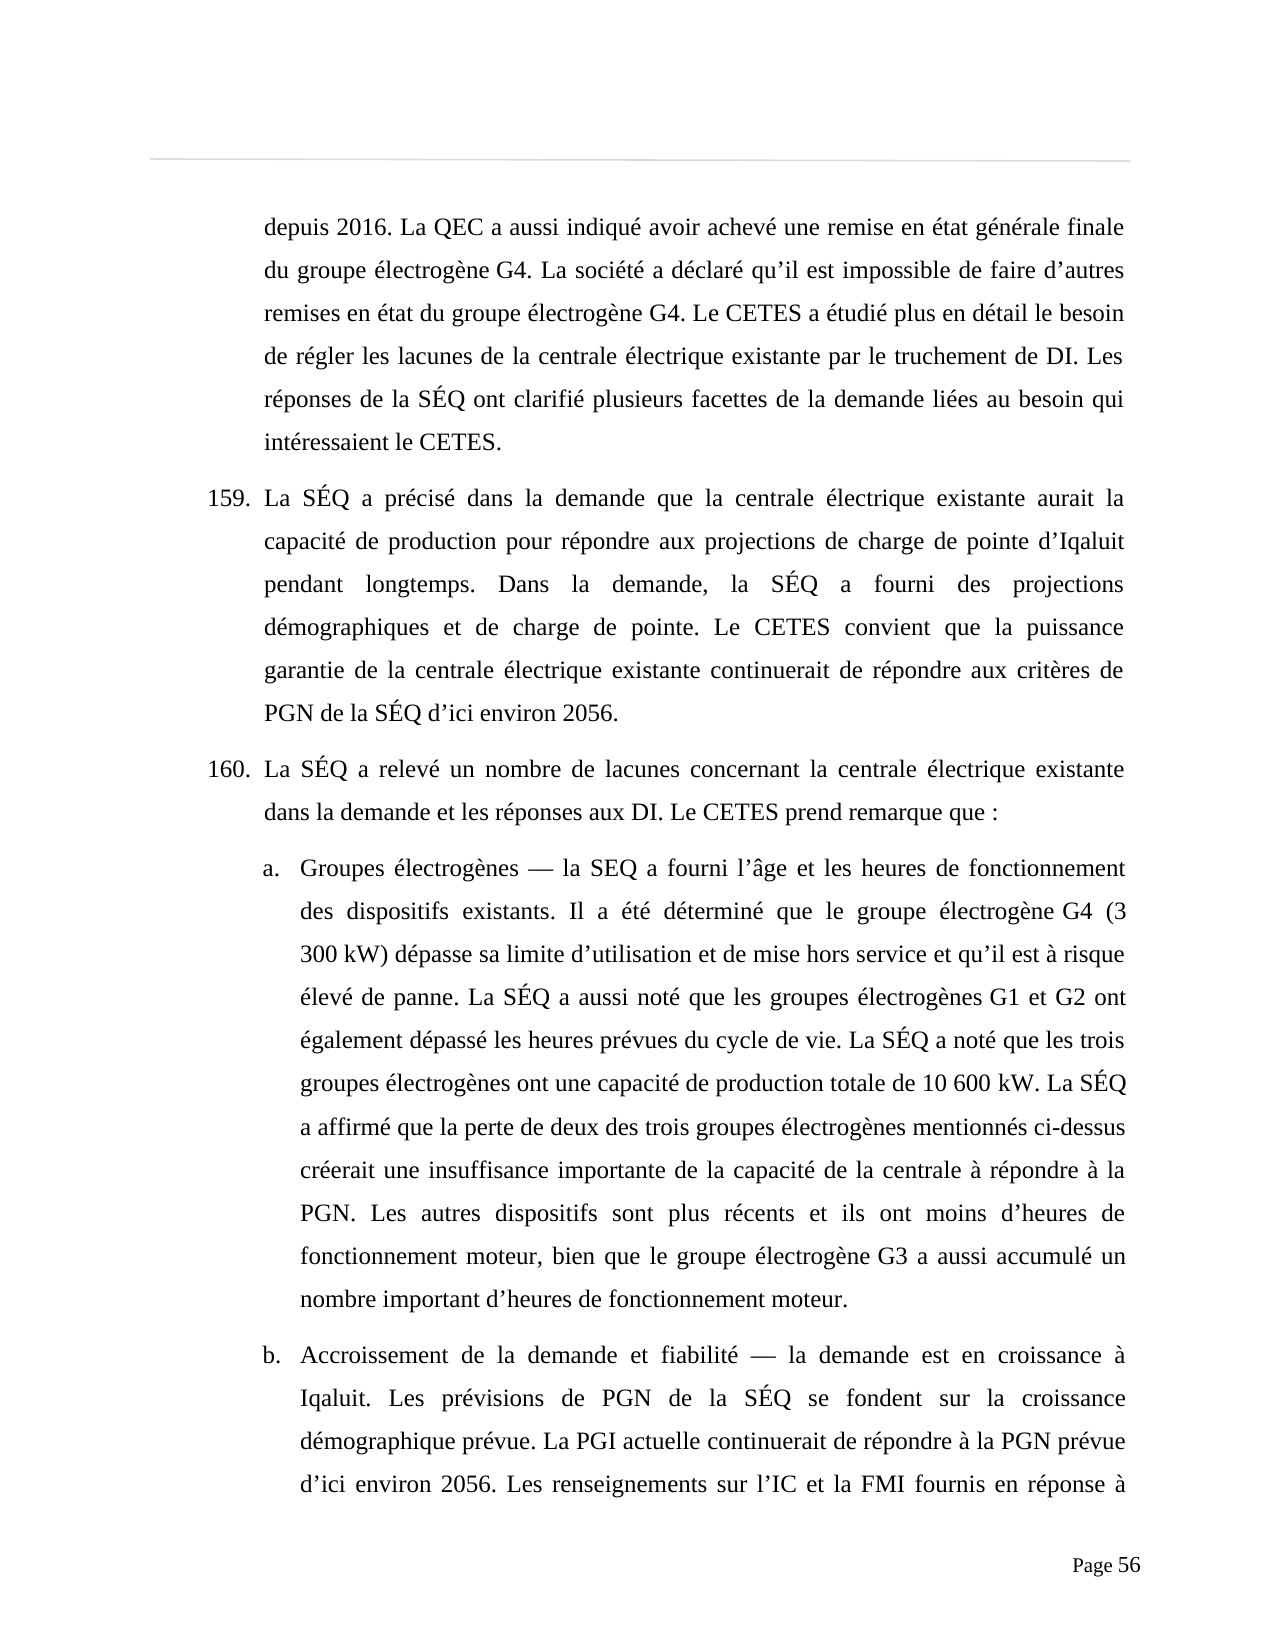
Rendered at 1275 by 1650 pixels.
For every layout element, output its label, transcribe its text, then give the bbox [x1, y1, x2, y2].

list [262, 1340, 1126, 1498]
list Groupes électrogènes — la SEQ a fourni l’âge et les heures de fonctionnement des dispositifs existants. Il a été déterminé que le groupe électrogène G4 (3 300 kW) dépasse sa limite d’utilisation et de mise hors service et qu’il est à risque élevé de panne. La SÉQ a aussi noté que les groupes électrogènes G1 et G2 ont également dépassé les heures prévues du cycle de vie. La SÉQ a noté que les trois groupes électrogènes ont une capacité de production totale de 10 600 kW. La SÉQ a affirmé que la perte de deux des trois groupes électrogènes mentionnés ci-dessus créerait une insuffisance importante de la capacité de la centrale à répondre à la PGN. Les autres dispositifs sont plus récents et ils ont moins d’heures de fonctionnement moteur, bien que le groupe électrogène G3 a aussi accumulé un nombre important d’heures de fonctionnement moteur. [262, 853, 1126, 1313]
text La SÉQ a relevé un nombre de lacunes concernant la centrale électrique existante dans la demande et les réponses aux DI. Le CETES prend remarque que : [207, 754, 1125, 826]
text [207, 212, 1125, 456]
text La SÉQ a précisé dans la demande que la centrale électrique existante aurait la capacité de production pour répondre aux projections de charge de pointe d’Iqaluit pendant longtemps. Dans la demande, la SÉQ a fourni des projections démographiques et de charge de pointe. Le CETES convient que la puissance garantie de la centrale électrique existante continuerait de répondre aux critères de PGN de la SÉQ d’ici environ 2056. [207, 483, 1125, 727]
